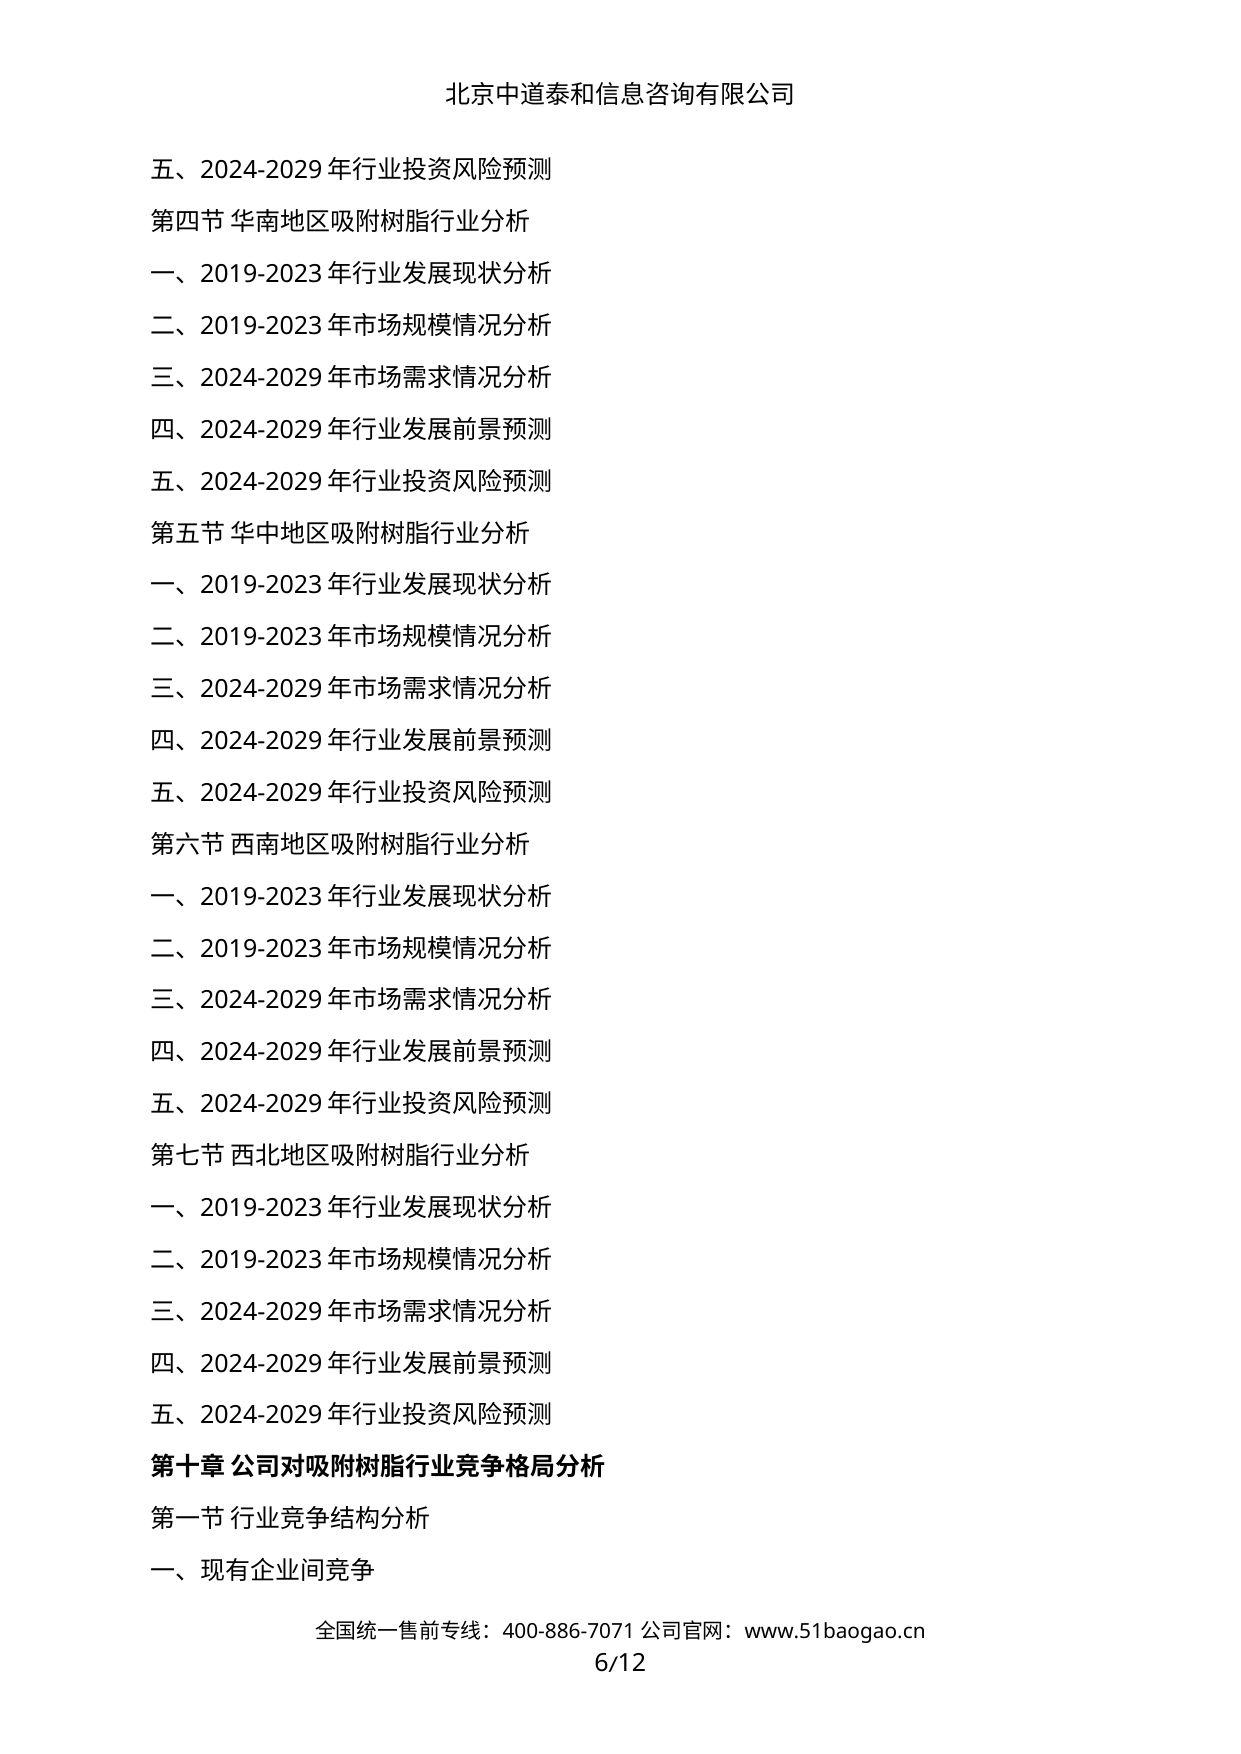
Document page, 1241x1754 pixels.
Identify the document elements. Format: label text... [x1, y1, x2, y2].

text 三、2024-2029年市场需求情况分析 [150, 980, 1090, 1016]
text 一、2019-2023年行业发展现状分析 [150, 254, 1090, 290]
text 五、2024-2029年行业投资风险预测 [150, 772, 1090, 809]
text 二、2019-2023年市场规模情况分析 [150, 928, 1090, 964]
text 第六节 西南地区吸附树脂行业分析 [150, 824, 1090, 861]
text 第十章 公司对吸附树脂行业竞争格局分析 [150, 1447, 1090, 1483]
text 一、2019-2023年行业发展现状分析 [150, 876, 1090, 912]
text 五、2024-2029年行业投资风险预测 [150, 1084, 1090, 1120]
text 一、2019-2023年行业发展现状分析 [150, 1187, 1090, 1224]
text 二、2019-2023年市场规模情况分析 [150, 617, 1090, 653]
text 二、2019-2023年市场规模情况分析 [150, 306, 1090, 342]
text 三、2024-2029年市场需求情况分析 [150, 357, 1090, 394]
text 一、2019-2023年行业发展现状分析 [150, 565, 1090, 601]
text 三、2024-2029年市场需求情况分析 [150, 1291, 1090, 1327]
text 五、2024-2029年行业投资风险预测 [150, 150, 1090, 186]
text 四、2024-2029年行业发展前景预测 [150, 721, 1090, 757]
text 一、现有企业间竞争 [150, 1551, 1090, 1587]
text 四、2024-2029年行业发展前景预测 [150, 1343, 1090, 1379]
text 五、2024-2029年行业投资风险预测 [150, 1395, 1090, 1431]
text 第五节 华中地区吸附树脂行业分析 [150, 513, 1090, 549]
text 五、2024-2029年行业投资风险预测 [150, 461, 1090, 497]
text 第四节 华南地区吸附树脂行业分析 [150, 202, 1090, 238]
text 第一节 行业竞争结构分析 [150, 1499, 1090, 1535]
text 第七节 西北地区吸附树脂行业分析 [150, 1136, 1090, 1172]
text 二、2019-2023年市场规模情况分析 [150, 1239, 1090, 1276]
text 四、2024-2029年行业发展前景预测 [150, 409, 1090, 446]
text 四、2024-2029年行业发展前景预测 [150, 1032, 1090, 1068]
text 三、2024-2029年市场需求情况分析 [150, 669, 1090, 705]
